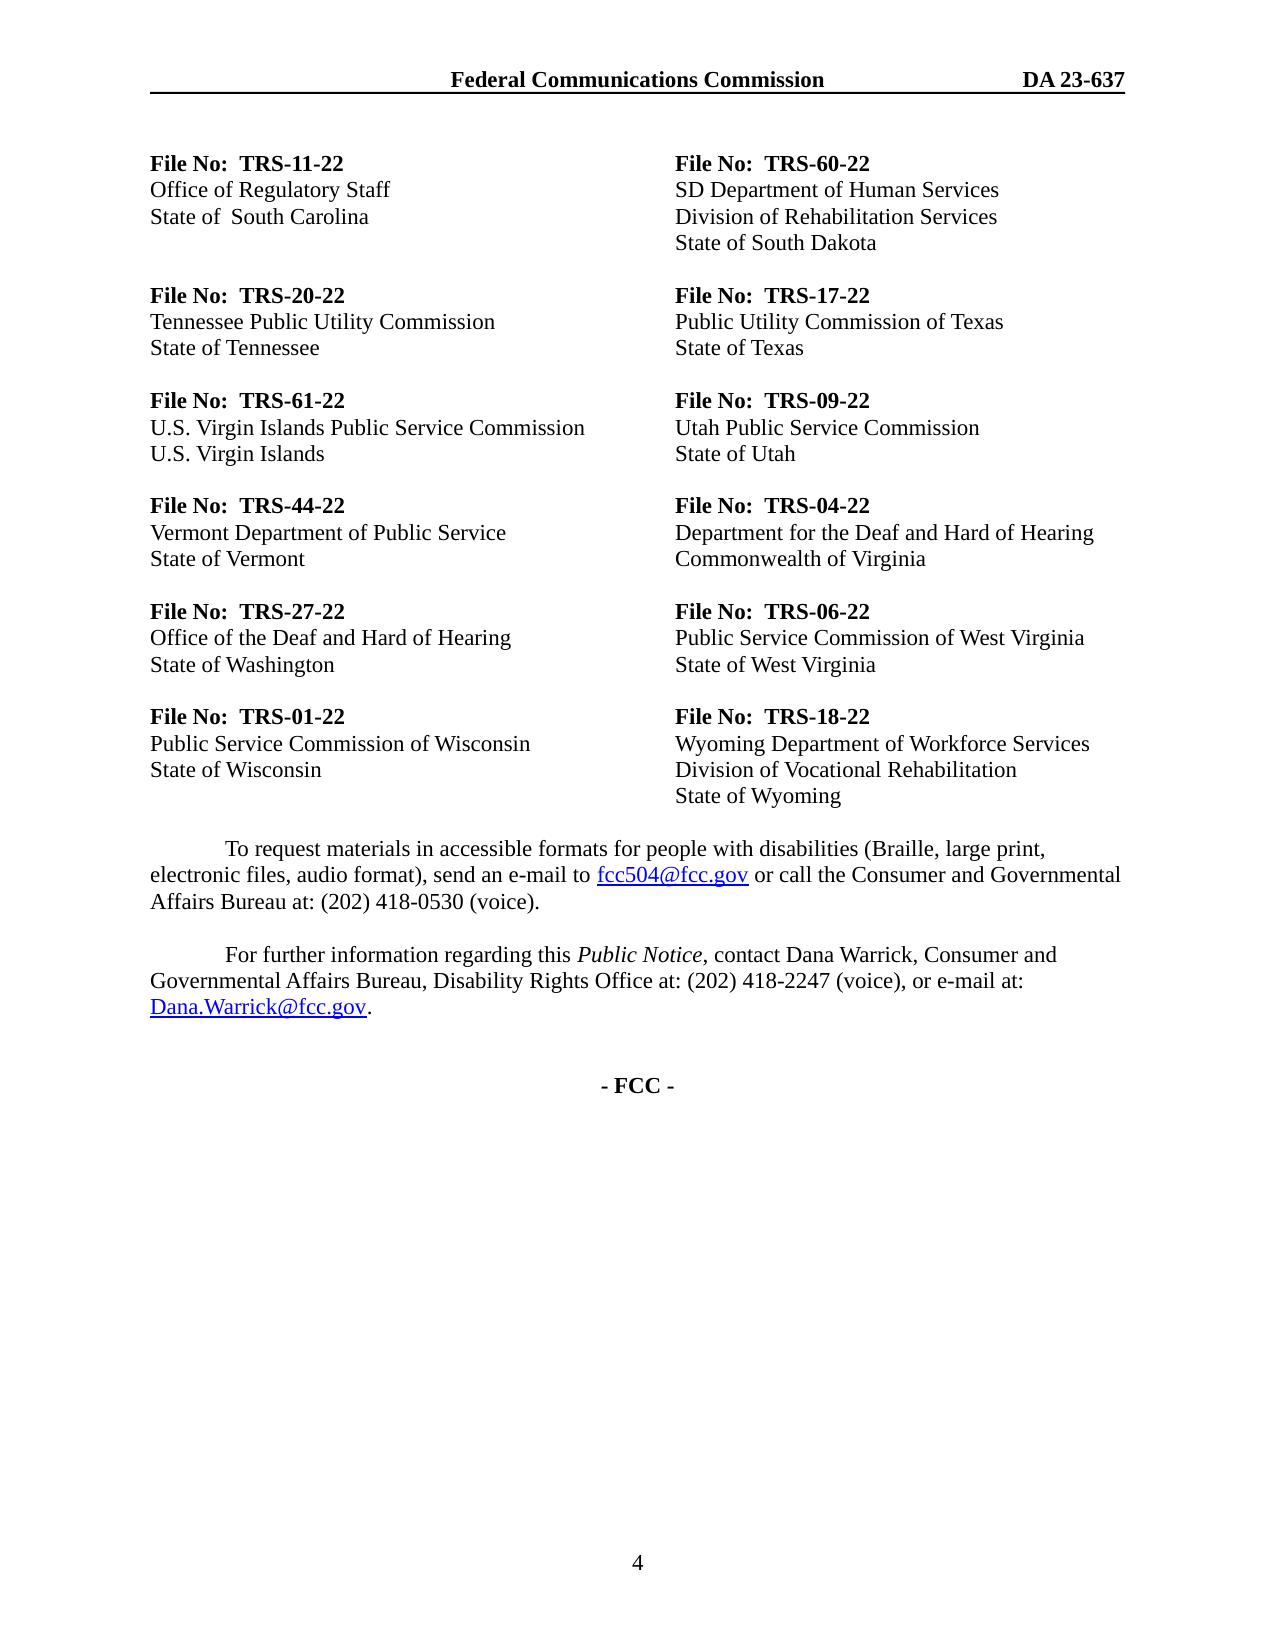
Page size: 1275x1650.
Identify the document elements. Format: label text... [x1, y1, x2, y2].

text To request materials in accessible formats for people with disabilities (Braille, large print, electronic files, audio format), send an e-mail to fcc504@fcc.gov or call the Consumer and Governmental Affairs Bureau at: (202) 418-0530 (voice). [150, 835, 1125, 914]
text File No: TRS-01-22 File No: TRS-18-22 [150, 703, 1125, 730]
text State of Wisconsin Division of Vocational Rehabilitation [150, 756, 1125, 782]
text State of South Dakota [150, 229, 1125, 255]
text State of South Carolina Division of Rehabilitation Services [150, 203, 1125, 229]
text File No: TRS-20-22 File No: TRS-17-22 [150, 282, 1125, 308]
text Public Service Commission of Wisconsin Wyoming Department of Workforce Services [150, 730, 1125, 756]
text State of Vermont Commonwealth of Virginia [150, 545, 1125, 572]
text File No: TRS-61-22 File No: TRS-09-22 [150, 387, 1125, 413]
text State of Tennessee State of Texas [150, 334, 1125, 361]
text State of Washington State of West Virginia [150, 651, 1125, 677]
text File No: TRS-44-22 File No: TRS-04-22 [150, 493, 1125, 519]
text State of Wyoming [150, 782, 1125, 809]
text - FCC - [150, 1072, 1125, 1099]
text File No: TRS-27-22 File No: TRS-06-22 [150, 598, 1125, 624]
text File No: TRS-11-22 File No: TRS-60-22 [150, 150, 1125, 176]
text U.S. Virgin Islands Public Service Commission Utah Public Service Commission [150, 413, 1125, 440]
text For further information regarding this Public Notice, contact Dana Warrick, Consumer and Governmental Affairs Bureau, Disability Rights Office at: (202) 418-2247 (voice), or e-mail at: Dana.Warrick@fcc.gov. [150, 941, 1125, 1020]
text Office of the Deaf and Hard of Hearing Public Service Commission of West Virginia [150, 624, 1125, 651]
text Tennessee Public Utility Commission Public Utility Commission of Texas [150, 308, 1125, 334]
text Vermont Department of Public Service Department for the Deaf and Hard of Hearing [150, 519, 1125, 545]
text U.S. Virgin Islands State of Utah [150, 440, 1125, 466]
text Office of Regulatory Staff SD Department of Human Services [150, 176, 1125, 203]
